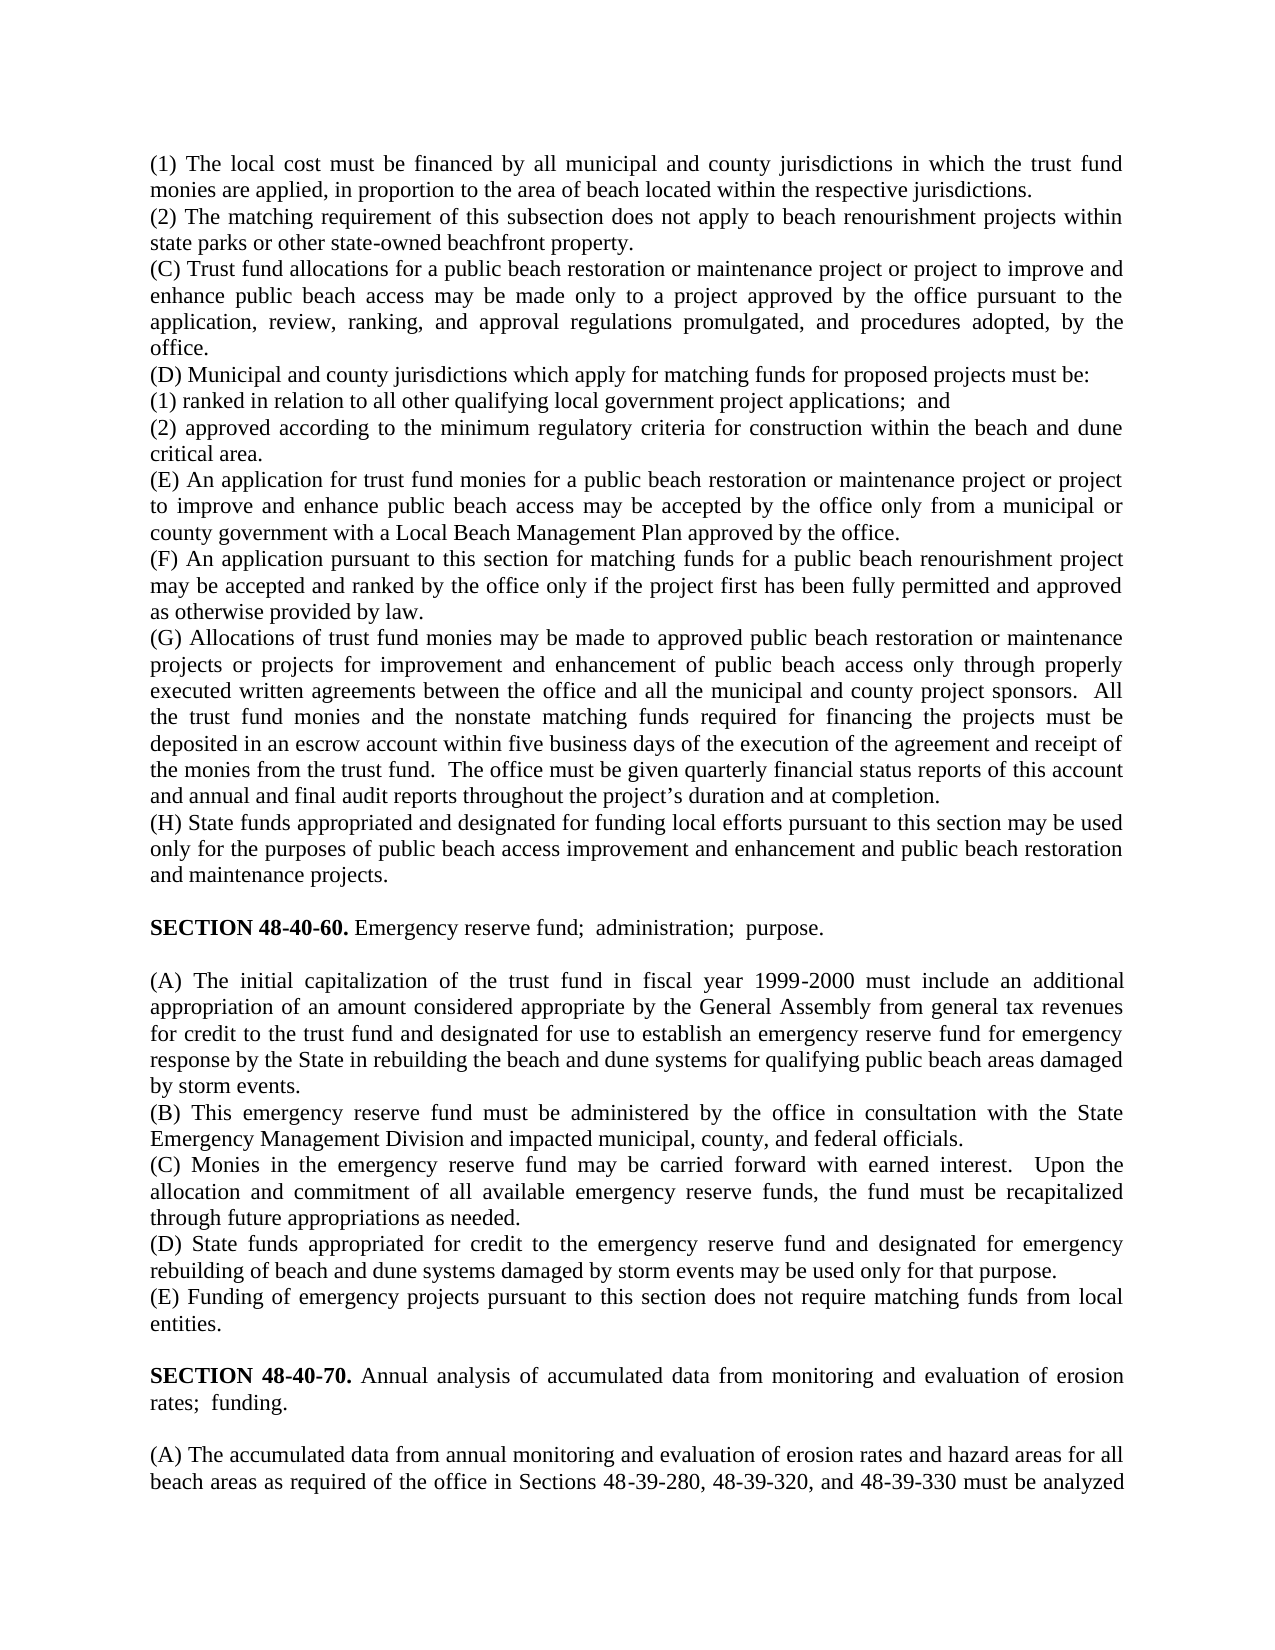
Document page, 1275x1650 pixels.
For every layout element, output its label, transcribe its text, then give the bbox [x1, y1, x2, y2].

text (A) The initial capitalization of the trust fund in fiscal year 1999-2000 must include an additional appropriation of an amount considered appropriate by the General Assembly from general tax revenues for credit to the trust fund and designated for use to establish an emergency reserve fund for emergency response by the State in rebuilding the beach and dune systems for qualifying public beach areas damaged by storm events. [150, 967, 1125, 1099]
text (F) An application pursuant to this section for matching funds for a public beach renourishment project may be accepted and ranked by the office only if the project first has been fully permitted and approved as otherwise provided by law. [150, 545, 1125, 624]
text (D) State funds appropriated for credit to the emergency reserve fund and designated for emergency rebuilding of beach and dune systems damaged by storm events may be used only for that purpose. [150, 1231, 1125, 1283]
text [150, 1441, 1125, 1494]
text (D) Municipal and county jurisdictions which apply for matching funds for proposed projects must be: [150, 361, 1125, 387]
text SECTION 48-40-60. Emergency reserve fund; administration; purpose. [150, 914, 1125, 941]
text (2) The matching requirement of this subsection does not apply to beach renourishment projects within state parks or other state-owned beachfront property. [150, 203, 1125, 255]
text (C) Trust fund allocations for a public beach restoration or maintenance project or project to improve and enhance public beach access may be made only to a project approved by the office pursuant to the application, review, ranking, and approval regulations promulgated, and procedures adopted, by the office. [150, 255, 1125, 361]
text (B) This emergency reserve fund must be administered by the office in consultation with the State Emergency Management Division and impacted municipal, county, and federal officials. [150, 1099, 1125, 1151]
text (G) Allocations of trust fund monies may be made to approved public beach restoration or maintenance projects or projects for improvement and enhancement of public beach access only through properly executed written agreements between the office and all the municipal and county project sponsors. All the trust fund monies and the nonstate matching funds required for financing the projects must be deposited in an escrow account within five business days of the execution of the agreement and receipt of the monies from the trust fund. The office must be given quarterly financial status reports of this account and annual and final audit reports throughout the project’s duration and at completion. [150, 624, 1125, 809]
text (1) ranked in relation to all other qualifying local government project applications; and [150, 387, 1125, 413]
text (1) The local cost must be financed by all municipal and county jurisdictions in which the trust fund monies are applied, in proportion to the area of beach located within the respective jurisdictions. [150, 150, 1125, 203]
text (E) Funding of emergency projects pursuant to this section does not require matching funds from local entities. [150, 1283, 1125, 1336]
text (H) State funds appropriated and designated for funding local efforts pursuant to this section may be used only for the purposes of public beach access improvement and enhancement and public beach restoration and maintenance projects. [150, 809, 1125, 888]
text (2) approved according to the minimum regulatory criteria for construction within the beach and dune critical area. [150, 413, 1125, 466]
text (E) An application for trust fund monies for a public beach restoration or maintenance project or project to improve and enhance public beach access may be accepted by the office only from a municipal or county government with a Local Beach Management Plan approved by the office. [150, 466, 1125, 545]
text SECTION 48-40-70. Annual analysis of accumulated data from monitoring and evaluation of erosion rates; funding. [150, 1362, 1125, 1415]
text (C) Monies in the emergency reserve fund may be carried forward with earned interest. Upon the allocation and commitment of all available emergency reserve funds, the fund must be recapitalized through future appropriations as needed. [150, 1151, 1125, 1231]
